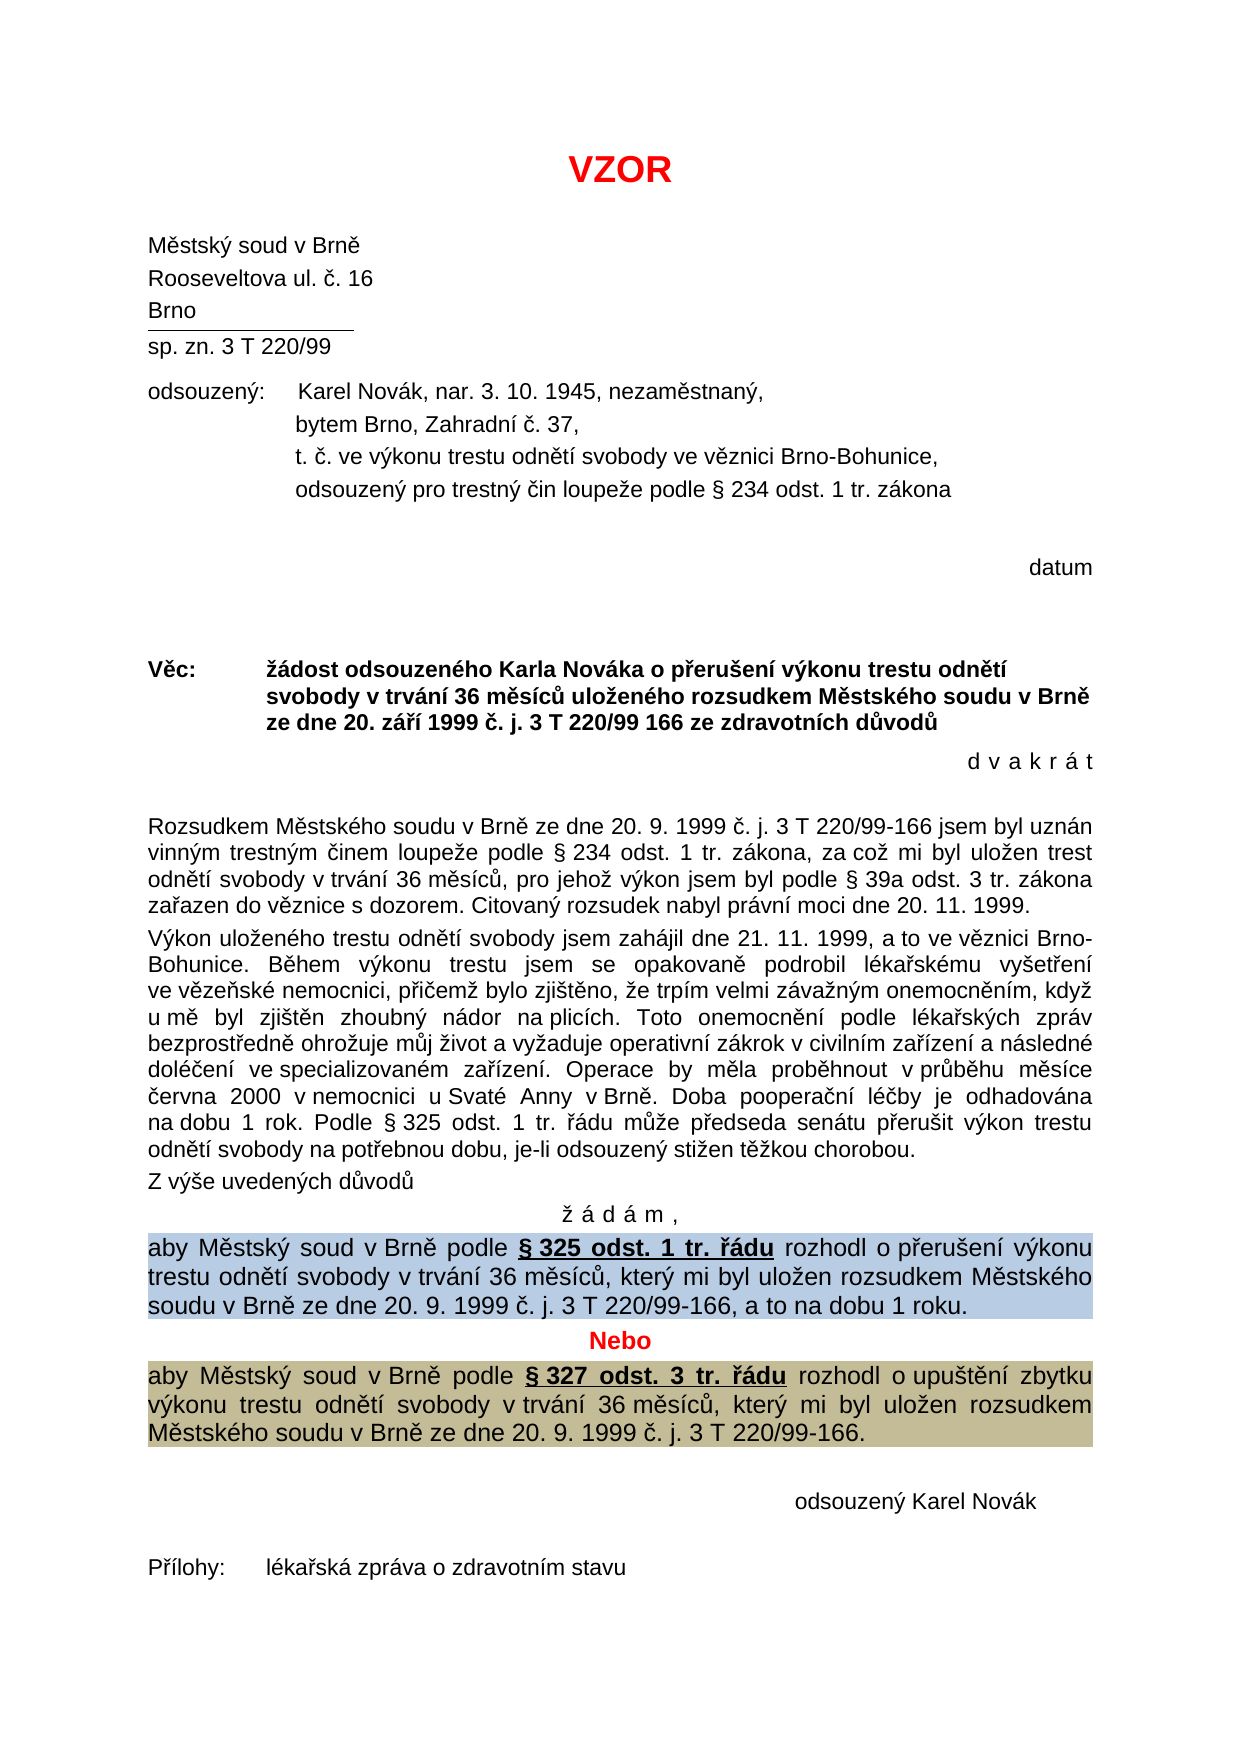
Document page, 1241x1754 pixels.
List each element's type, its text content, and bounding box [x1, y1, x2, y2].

text VZOR [148, 148, 1093, 191]
text datum [148, 553, 1093, 580]
text bytem Brno, Zahradní č. 37, [148, 411, 1093, 437]
text Rozsudkem Městského soudu v Brně ze dne 20. 9. 1999 č. j. 3 T 220/99-166 jsem byl uznán vinným trestným činem loupeže podle § 234 odst. 1 tr. zákona, za což mi byl uložen trest odnětí svobody v trvání 36 měsíců, pro jehož výkon jsem byl podle § 39a odst. 3 tr. zákona zařazen do věznice s dozorem. Citovaný rozsudek nabyl právní moci dne 20. 11. 1999. [148, 813, 1093, 918]
text sp. zn. 3 T 220/99 [148, 331, 354, 359]
text Výkon uloženého trestu odnětí svobody jsem zahájil dne 21. 11. 1999, a to ve věznici Brno-Bohunice. Během výkonu trestu jsem se opakovaně podrobil lékařskému vyšetření ve vězeňské nemocnici, přičemž bylo zjištěno, že trpím velmi závažným onemocněním, když u mě byl zjištěn zhoubný nádor na plicích. Toto onemocnění podle lékařských zpráv bezprostředně ohrožuje můj život a vyžaduje operativní zákrok v civilním zařízení a následné doléčení ve specializovaném zařízení. Operace by měla proběhnout v průběhu měsíce června 2000 v nemocnici u Svaté Anny v Brně. Doba pooperační léčby je odhadována na dobu 1 rok. Podle § 325 odst. 1 tr. řádu může předseda senátu přerušit výkon trestu odnětí svobody na potřebnou dobu, je-li odsouzený stižen těžkou chorobou. [148, 925, 1093, 1162]
text Přílohy: lékařská zpráva o zdravotním stavu [148, 1553, 1093, 1580]
text Brno [148, 297, 1093, 323]
text Věc: žádost odsouzeného Karla Nováka o přerušení výkonu trestu odnětí svobody v trvání 36 měsíců uloženého rozsudkem Městského soudu v Brně ze dne 20. září 1999 č. j. 3 T 220/99 166 ze zdravotních důvodů [148, 656, 1093, 735]
text aby Městský soud v Brně podle § 327 odst. 3 tr. řádu rozhodl o upuštění zbytku výkonu trestu odnětí svobody v trvání 36 měsíců, který mi byl uložen rozsudkem Městského soudu v Brně ze dne 20. 9. 1999 č. j. 3 T 220/99-166. [148, 1361, 1093, 1447]
text odsouzený pro trestný čin loupeže podle § 234 odst. 1 tr. zákona [148, 476, 1093, 502]
text Městský soud v Brně [148, 232, 1093, 258]
text aby Městský soud v Brně podle § 325 odst. 1 tr. řádu rozhodl o přerušení výkonu trestu odnětí svobody v trvání 36 měsíců, který mi byl uložen rozsudkem Městského soudu v Brně ze dne 20. 9. 1999 č. j. 3 T 220/99-166, a to na dobu 1 roku. [148, 1233, 1093, 1319]
text Z výše uvedených důvodů [148, 1168, 1093, 1194]
text dvakrát [148, 748, 1093, 774]
text t. č. ve výkonu trestu odnětí svobody ve věznici Brno-Bohunice, [148, 443, 1093, 469]
text odsouzený: Karel Novák, nar. 3. 10. 1945, nezaměstnaný, [148, 378, 1093, 404]
text odsouzený Karel Novák [148, 1488, 1093, 1515]
text Nebo [148, 1326, 1093, 1354]
text žádám, [148, 1201, 1093, 1227]
text Rooseveltova ul. č. 16 [148, 264, 1093, 291]
